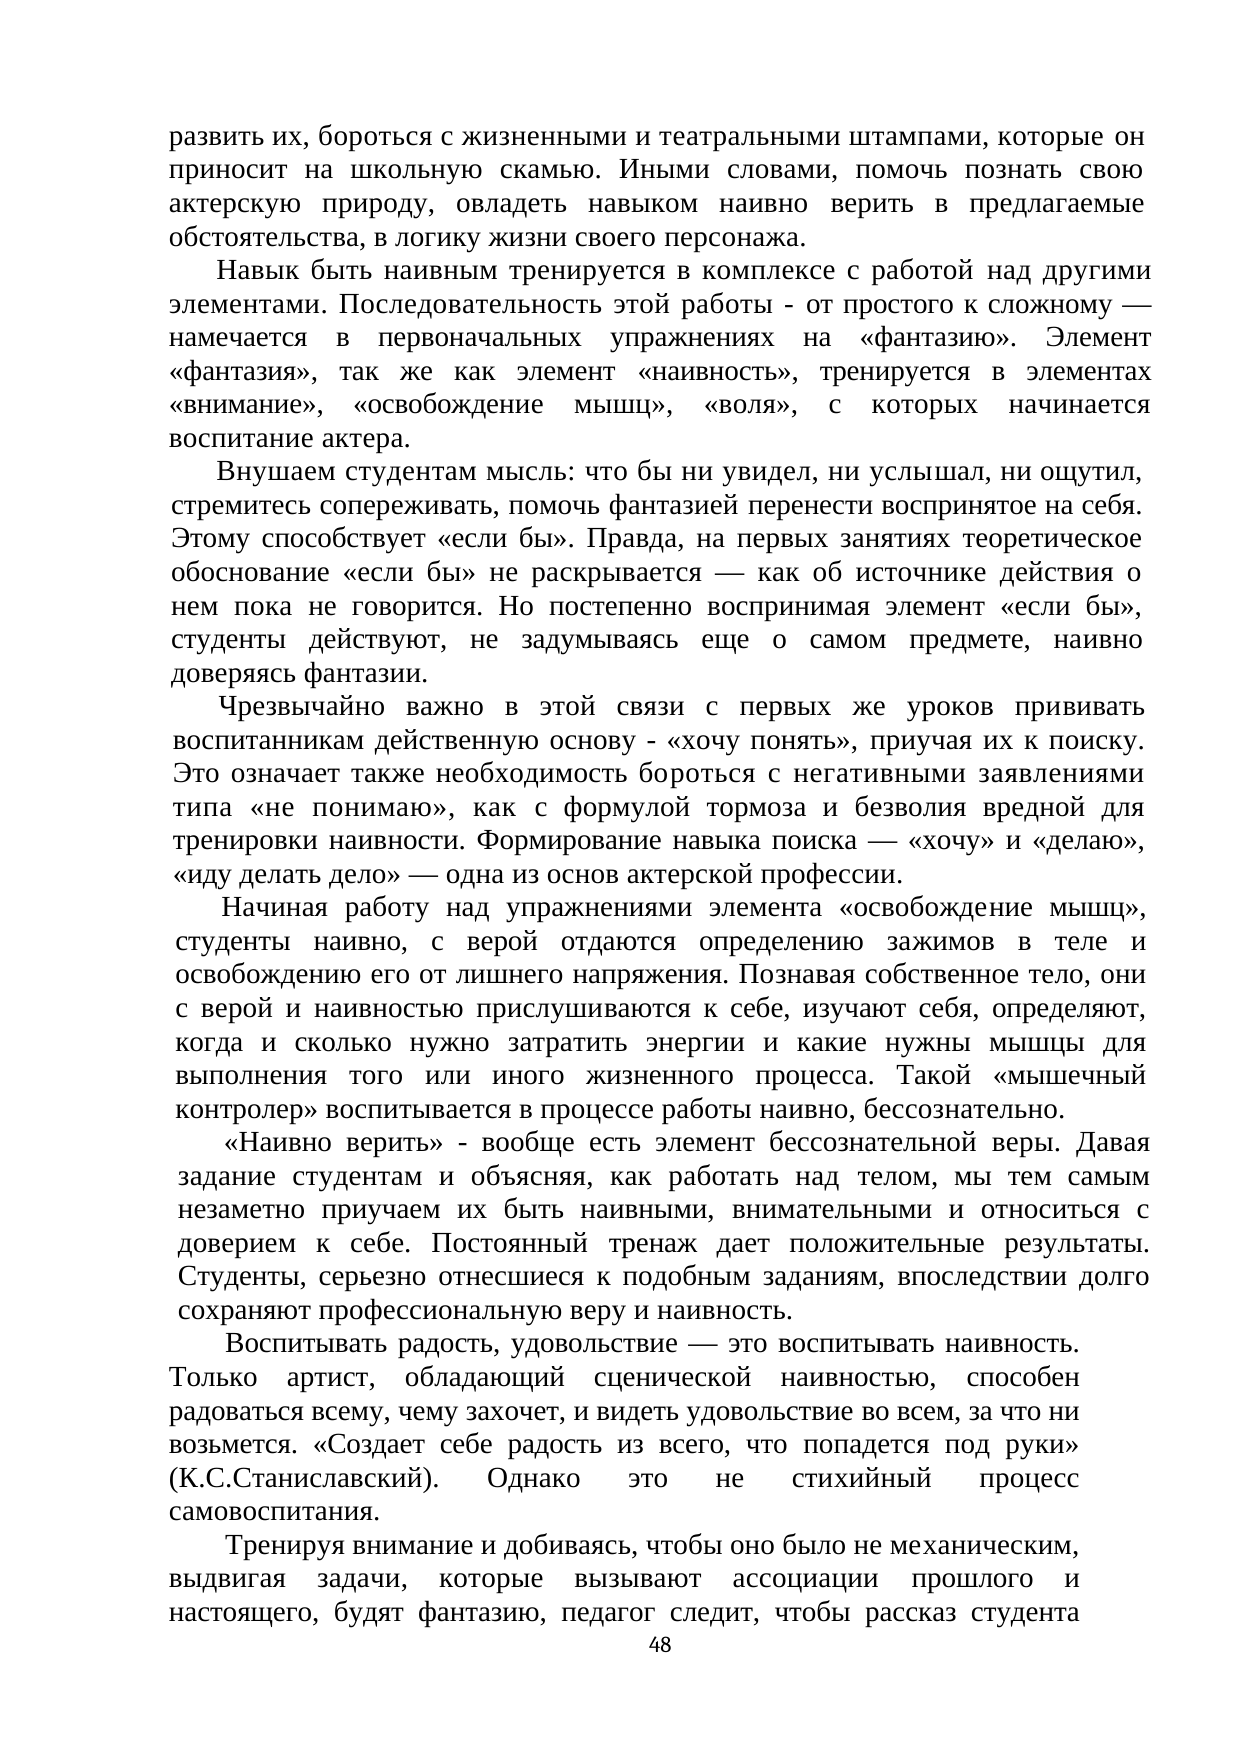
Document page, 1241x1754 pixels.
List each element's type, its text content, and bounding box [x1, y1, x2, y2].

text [169, 118, 1145, 252]
text Внушаем студентам мысль: что бы ни увидел, ни услышал, ни ощутил, стремитесь сопереживать, помочь фантазией перенести воспринятое на себя. Этому способствует «если бы». Правда, на первых занятиях теоретическое обоснование «если бы» не раскрывается — как об источнике действия о нем пока не говорится. Но постепенно воспринимая элемент «если бы», студенты действуют, не задумываясь еще о самом предмете, наивно доверяясь фантазии. [171, 453, 1143, 688]
text Начиная работу над упражнениями элемента «освобождение мышц», студенты наивно, с верой отдаются определению зажимов в теле и освобождению его от лишнего напряжения. Познавая собственное тело, они с верой и наивностью прислушиваются к себе, изучают себя, определяют, когда и сколько нужно затратить энергии и какие нужны мышцы для выполнения того или иного жизненного процесса. Такой «мышечный контролер» воспитывается в процессе работы наивно, бессознательно. [175, 889, 1147, 1124]
text Воспитывать радость, удовольствие — это воспитывать наивность. Только артист, обладающий сценической наивностью, способен радоваться всему, чему захочет, и видеть удовольствие во всем, за что ни возьмется. «Создает себе радость из всего, что попадется под руки» (К.С.Станиславский). Однако это не стихийный процесс самовоспитания. [169, 1326, 1080, 1527]
text «Наивно верить» - вообще есть элемент бессознательной веры. Давая задание студентам и объясняя, как работать над телом, мы тем самым незаметно приучаем их быть наивными, внимательными и относиться с доверием к себе. Постоянный тренаж дает положительные результаты. Студенты, серьезно отнесшиеся к подобным заданиям, впоследствии долго сохраняют профессиональную веру и наивность. [178, 1124, 1150, 1326]
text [169, 1527, 1080, 1627]
text Чрезвычайно важно в этой связи с первых же уроков прививать воспитанникам действенную основу - «хочу понять», приучая их к поиску. Это означает также необходимость бороться с негативными заявлениями типа «не понимаю», как с формулой тормоза и безволия вредной для тренировки наивности. Формирование навыка поиска — «хочу» и «делаю», «иду делать дело» — одна из основ актерской профессии. [173, 688, 1145, 889]
text Навык быть наивным тренируется в комплексе с работой над другими элементами. Последовательность этой работы - от простого к сложному — намечается в первоначальных упражнениях на «фантазию». Элемент «фантазия», так же как элемент «наивность», тренируется в элементах «внимание», «освобождение мышц», «воля», с которых начинается воспитание актера. [169, 252, 1152, 453]
